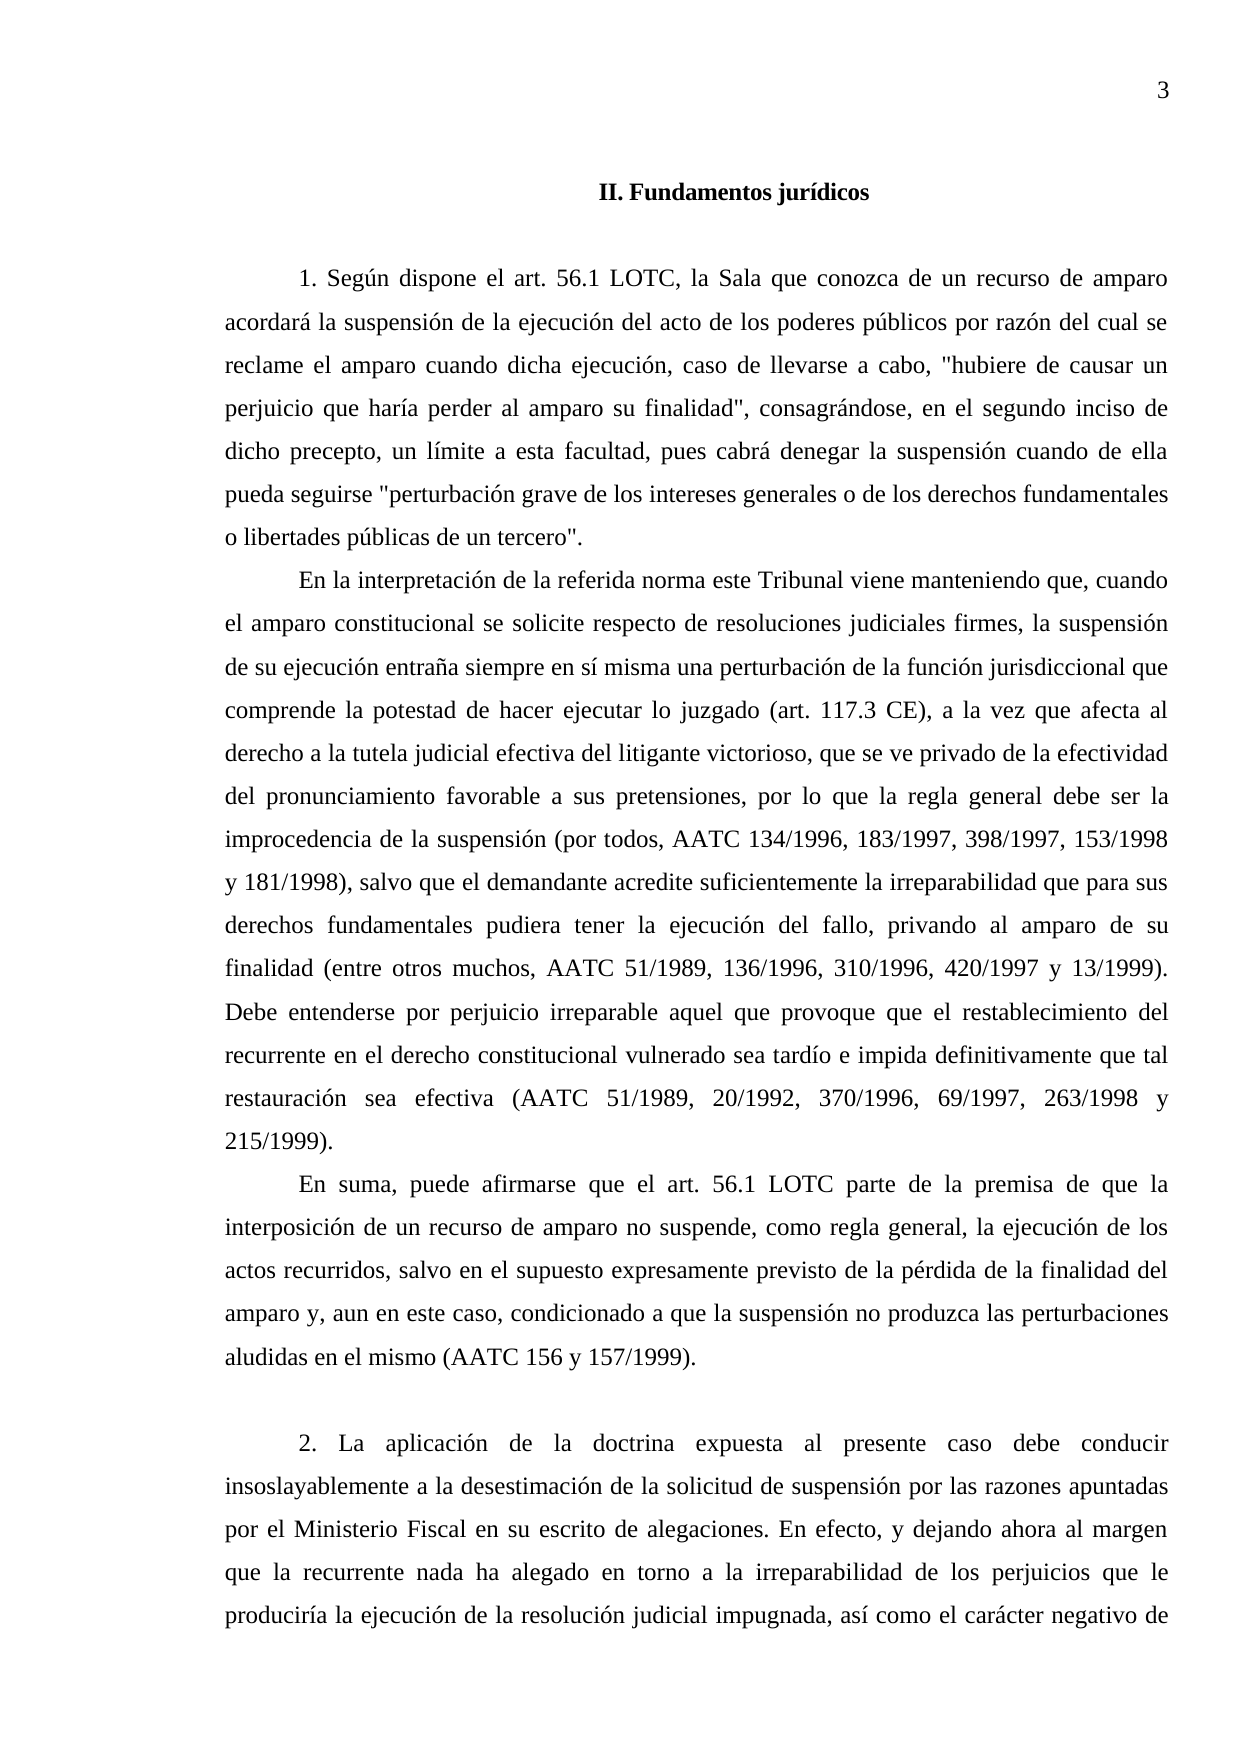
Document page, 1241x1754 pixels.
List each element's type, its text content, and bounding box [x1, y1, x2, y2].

text 1. Según dispone el art. 56.1 LOTC, la Sala que conozca de un recurso de amparo acordará la suspensión de la ejecución del acto de los poderes públicos por razón del cual se reclame el amparo cuando dicha ejecución, caso de llevarse a cabo, "hubiere de causar un perjuicio que haría perder al amparo su finalidad", consagrándose, en el segundo inciso de dicho precepto, un límite a esta facultad, pues cabrá denegar la suspensión cuando de ella pueda seguirse "perturbación grave de los intereses generales o de los derechos fundamentales o libertades públicas de un tercero". [224, 263, 1169, 551]
text En suma, puede afirmarse que el art. 56.1 LOTC parte de la premisa de que la interposición de un recurso de amparo no suspende, como regla general, la ejecución de los actos recurridos, salvo en el supuesto expresamente previsto de la pérdida de la finalidad del amparo y, aun en este caso, condicionado a que la suspensión no produzca las perturbaciones aludidas en el mismo (AATC 156 y 157/1999). [224, 1169, 1169, 1370]
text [224, 1428, 1169, 1629]
text En la interpretación de la referida norma este Tribunal viene manteniendo que, cuando el amparo constitucional se solicite respecto de resoluciones judiciales firmes, la suspensión de su ejecución entraña siempre en sí misma una perturbación de la función jurisdiccional que comprende la potestad de hacer ejecutar lo juzgado (art. 117.3 CE), a la vez que afecta al derecho a la tutela judicial efectiva del litigante victorioso, que se ve privado de la efectividad del pronunciamiento favorable a sus pretensiones, por lo que la regla general debe ser la improcedencia de la suspensión (por todos, AATC 134/1996, 183/1997, 398/1997, 153/1998 y 181/1998), salvo que el demandante acredite suficientemente la irreparabilidad que para sus derechos fundamentales pudiera tener la ejecución del fallo, privando al amparo de su finalidad (entre otros muchos, AATC 51/1989, 136/1996, 310/1996, 420/1997 y 13/1999). Debe entenderse por perjuicio irreparable aquel que provoque que el restablecimiento del recurrente en el derecho constitucional vulnerado sea tardío e impida definitivamente que tal restauración sea efectiva (AATC 51/1989, 20/1992, 370/1996, 69/1997, 263/1998 y 215/1999). [224, 565, 1169, 1155]
subtitle II. Fundamentos jurídicos [224, 177, 1169, 206]
